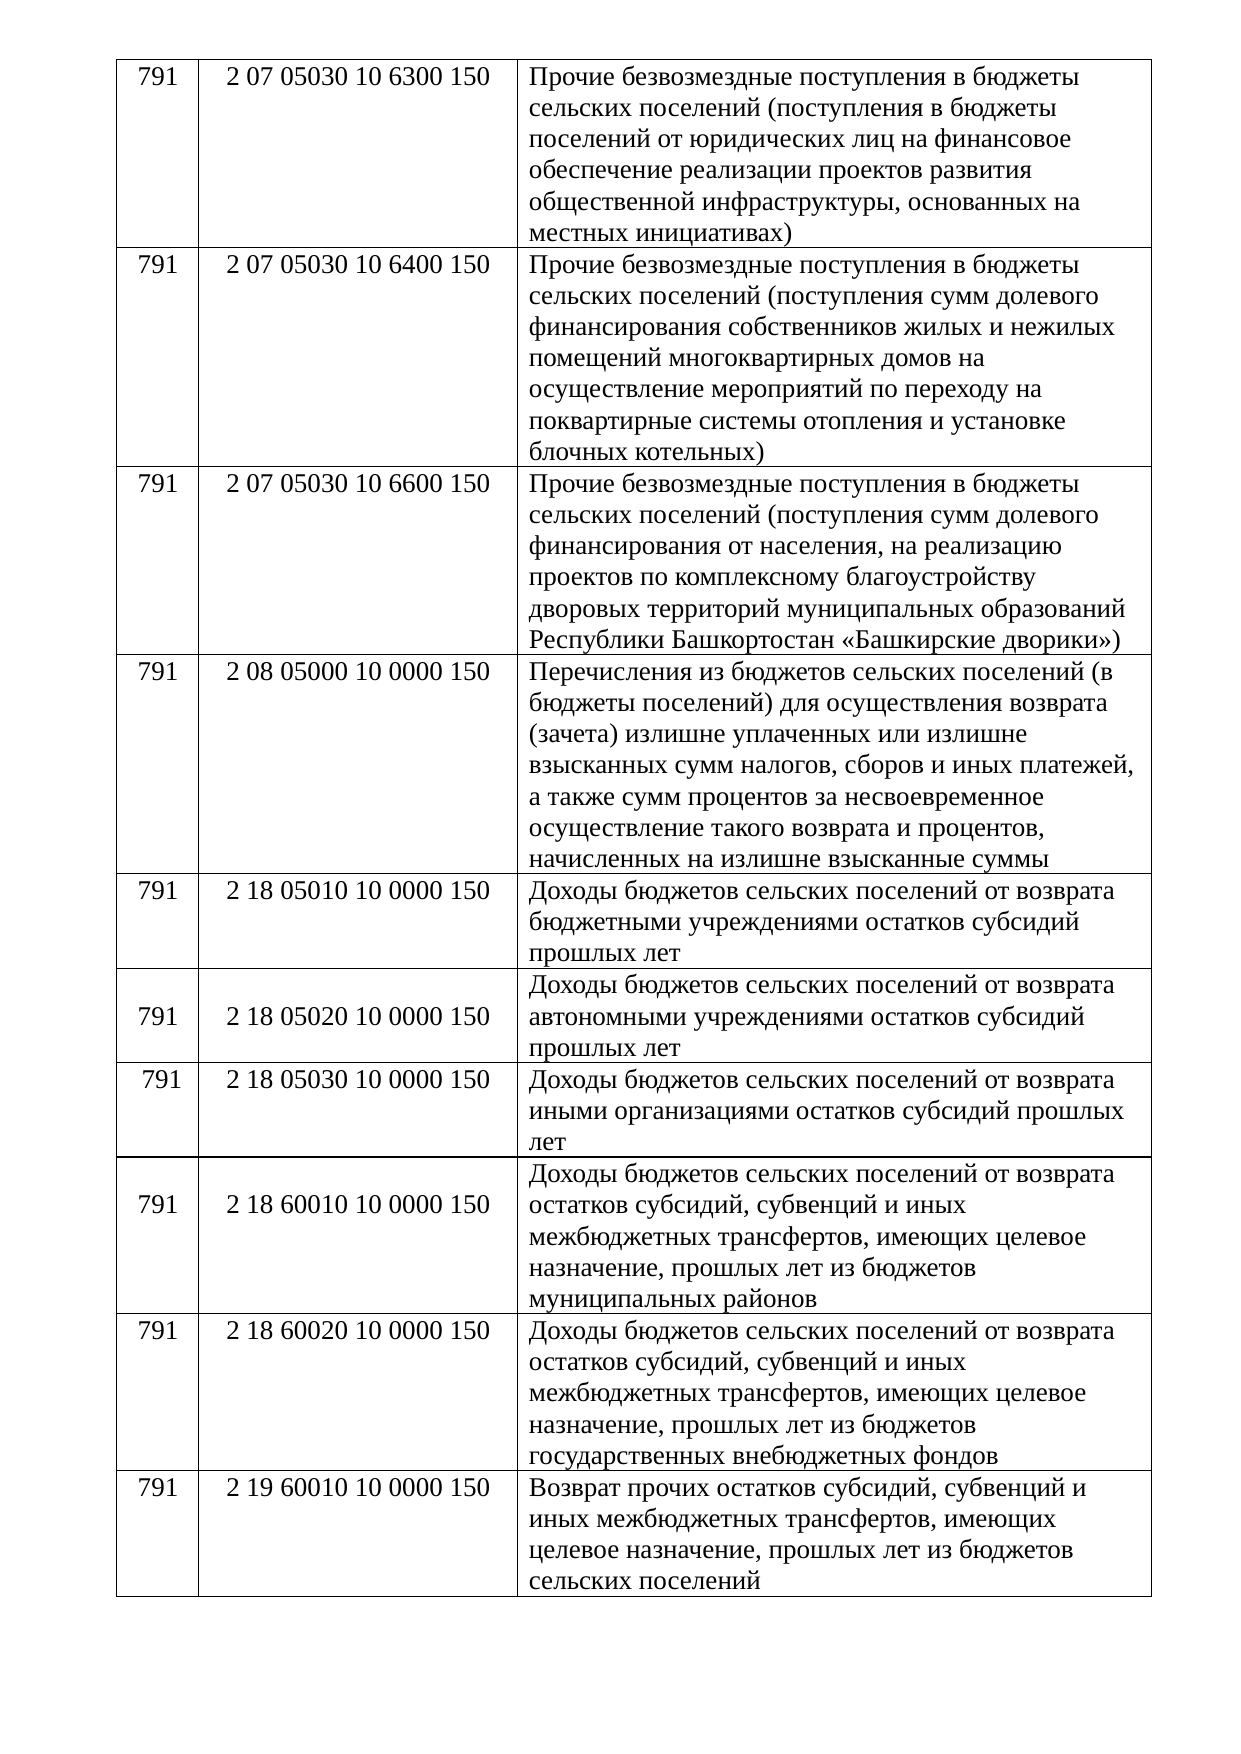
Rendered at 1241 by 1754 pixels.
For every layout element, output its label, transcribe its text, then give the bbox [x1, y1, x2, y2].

table_cell 791 [117, 1158, 198, 1313]
table_cell 2 07 05030 10 6600 150 [199, 467, 517, 654]
table_cell Доходы бюджетов сельских поселений от возврата иными организациями остатков субсидий прошлых лет [518, 1063, 1151, 1156]
table_cell 2 18 60020 10 0000 150 [199, 1314, 517, 1470]
table_cell 791 [117, 655, 198, 873]
table_cell 2 07 05030 10 6300 150 [199, 60, 517, 247]
table_cell Прочие безвозмездные поступления в бюджеты сельских поселений (поступления сумм долевого финансирования собственников жилых и нежилых помещений многоквартирных домов на осуществление мероприятий по переходу на поквартирные системы отопления и установке блочных котельных) [518, 248, 1151, 466]
table_cell 2 19 60010 10 0000 150 [199, 1471, 517, 1596]
table_cell Доходы бюджетов сельских поселений от возврата автономными учреждениями остатков субсидий прошлых лет [518, 969, 1151, 1062]
table_cell 791 [117, 60, 198, 247]
table_cell 791 [117, 874, 198, 967]
table_cell Возврат прочих остатков субсидий, субвенций и иных межбюджетных трансфертов, имеющих целевое назначение, прошлых лет из бюджетов сельских поселений [518, 1471, 1151, 1596]
table_cell Доходы бюджетов сельских поселений от возврата остатков субсидий, субвенций и иных межбюджетных трансфертов, имеющих целевое назначение, прошлых лет из бюджетов муниципальных районов [518, 1158, 1151, 1313]
table_cell 791 [117, 467, 198, 654]
table_cell 791 [117, 1063, 198, 1156]
table_cell 2 18 05010 10 0000 150 [199, 874, 517, 967]
table_cell 791 [117, 248, 198, 466]
table_cell 791 [117, 1314, 198, 1470]
table_cell 2 07 05030 10 6400 150 [199, 248, 517, 466]
table_cell 2 18 05030 10 0000 150 [199, 1063, 517, 1156]
table_cell 2 18 05020 10 0000 150 [199, 969, 517, 1062]
table_cell Прочие безвозмездные поступления в бюджеты сельских поселений (поступления в бюджеты поселений от юридических лиц на финансовое обеспечение реализации проектов развития общественной инфраструктуры, основанных на местных инициативах) [518, 60, 1151, 247]
table_cell Прочие безвозмездные поступления в бюджеты сельских поселений (поступления сумм долевого финансирования от населения, на реализацию проектов по комплексному благоустройству дворовых территорий муниципальных образований Республики Башкортостан «Башкирские дворики») [518, 467, 1151, 654]
table_cell 791 [117, 1471, 198, 1596]
table_cell 791 [117, 969, 198, 1062]
table_cell 2 18 60010 10 0000 150 [199, 1158, 517, 1313]
table_cell Перечисления из бюджетов сельских поселений (в бюджеты поселений) для осуществления возврата (зачета) излишне уплаченных или излишне взысканных сумм налогов, сборов и иных платежей, а также сумм процентов за несвоевременное осуществление такого возврата и процентов, начисленных на излишне взысканные суммы [518, 655, 1151, 873]
table_cell Доходы бюджетов сельских поселений от возврата бюджетными учреждениями остатков субсидий прошлых лет [518, 874, 1151, 967]
table_cell 2 08 05000 10 0000 150 [199, 655, 517, 873]
table_cell Доходы бюджетов сельских поселений от возврата остатков субсидий, субвенций и иных межбюджетных трансфертов, имеющих целевое назначение, прошлых лет из бюджетов государственных внебюджетных фондов [518, 1314, 1151, 1470]
